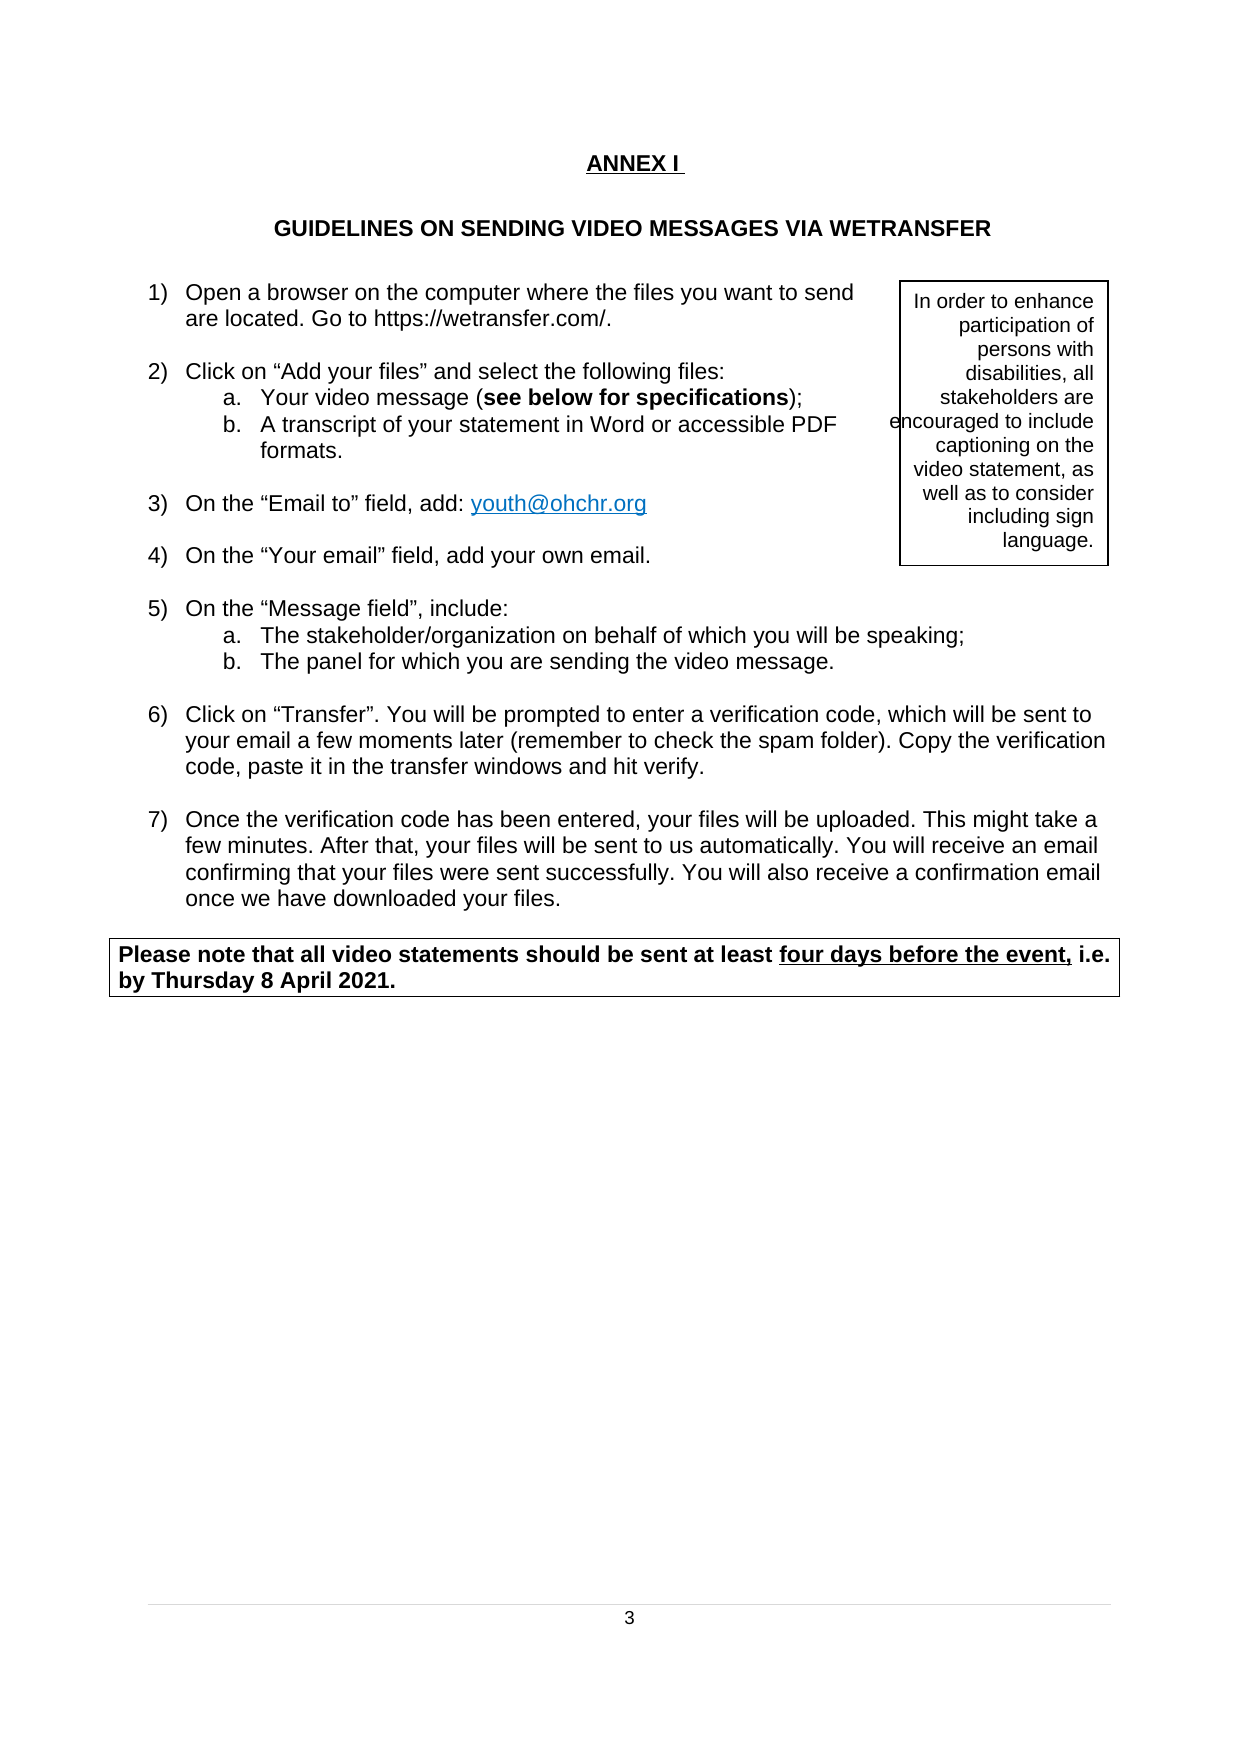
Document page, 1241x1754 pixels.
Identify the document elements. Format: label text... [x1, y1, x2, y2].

list Open a browser on the computer where the files you want to send are located. Go to https://wetransfer.com/. [148, 279, 1111, 332]
list On the “Email to” field, add: youth@ohchr.org [148, 490, 899, 516]
list Your video message (see below for specifications); [223, 384, 899, 411]
list The stakeholder/organization on behalf of which you will be speaking; [223, 622, 1111, 648]
list On the “Message field”, include: [148, 595, 1111, 622]
list Click on “Add your files” and select the following files: [148, 358, 899, 384]
list A transcript of your statement in Word or accessible PDF formats. [223, 411, 899, 463]
text ANNEX I [155, 150, 1110, 176]
text GUIDELINES ON SENDING VIDEO MESSAGES VIA WETRANSFER [155, 214, 1110, 241]
list Click on “Transfer”. You will be prompted to enter a verification code, which will be sent to your email a few moments later (remember to check the spam folder). Copy the verification code, paste it in the transfer windows and hit verify. [148, 701, 1111, 780]
list Once the verification code has been entered, your files will be uploaded. This might take a few minutes. After that, your files will be sent to us automatically. You will receive an email confirming that your files were sent successfully. You will also receive a confirmation email once we have downloaded your files. [148, 806, 1111, 911]
text Please note that all video statements should be sent at least four days before the event, i.e. by Thursday 8 April 2021. [110, 939, 1119, 996]
list On the “Your email” field, add your own email. [148, 542, 1111, 569]
list The panel for which you are sending the video message. [223, 648, 1111, 674]
